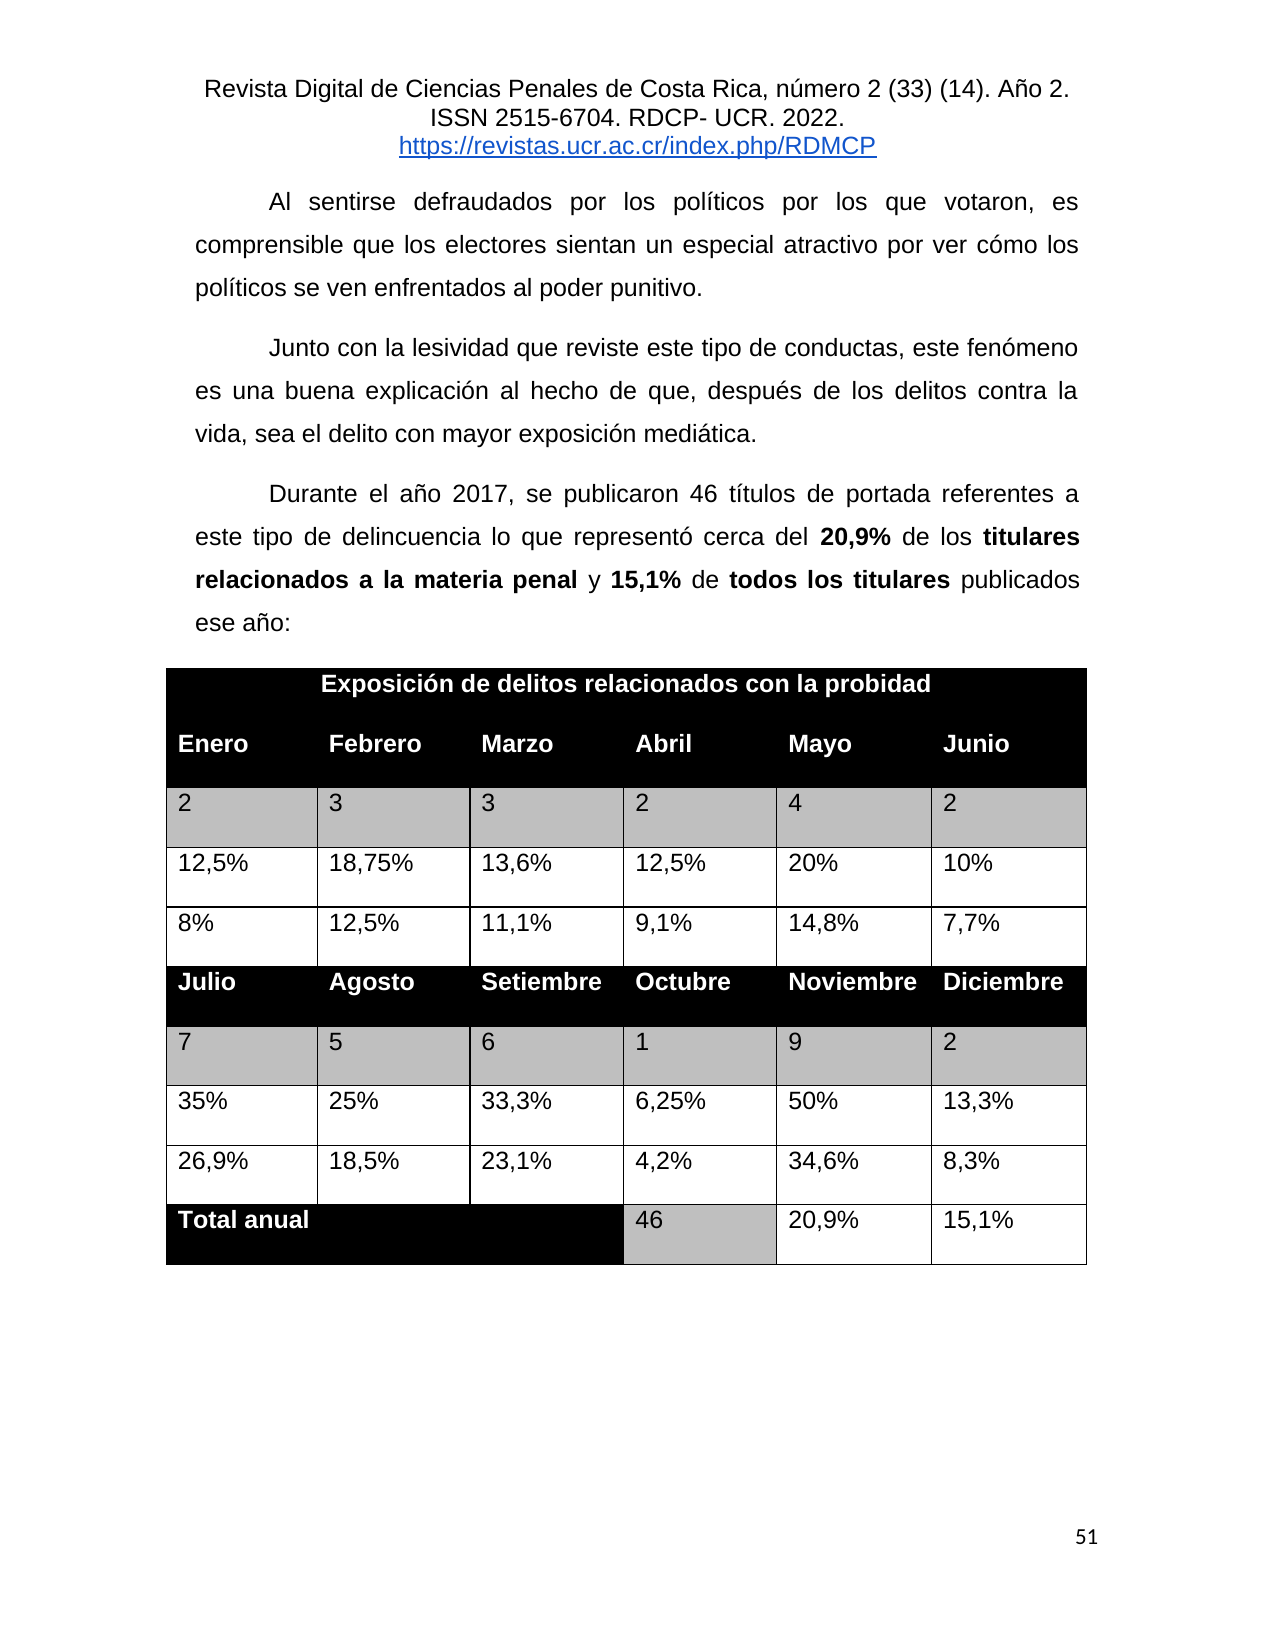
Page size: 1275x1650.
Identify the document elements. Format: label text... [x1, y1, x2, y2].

table_cell 13,6% [471, 848, 623, 906]
table_cell 7 [167, 1027, 317, 1085]
table_cell Marzo [471, 729, 623, 787]
table_cell Febrero [318, 729, 469, 787]
table_cell 18,5% [318, 1146, 469, 1204]
table_cell Mayo [777, 729, 931, 787]
text Al sentirse defraudados por los políticos por los que votaron, es comprensible que los electores sientan un especial atractivo por ver cómo los políticos se ven enfrentados al poder punitivo. [195, 187, 1080, 302]
table_cell Julio [167, 967, 317, 1026]
table_cell 9 [777, 1027, 931, 1085]
table_cell 4,2% [624, 1146, 776, 1204]
table_cell 13,3% [932, 1086, 1086, 1145]
table_cell 2 [932, 1027, 1086, 1085]
table_cell Enero [167, 729, 317, 787]
table_cell 20,9% [777, 1205, 931, 1264]
table_cell Abril [624, 729, 776, 787]
table_cell 46 [624, 1205, 776, 1264]
table_cell 11,1% [471, 908, 623, 966]
table_cell 6 [471, 1027, 623, 1085]
table_cell 20% [777, 848, 931, 906]
table_cell 2 [167, 788, 317, 847]
table_cell 2 [624, 788, 776, 847]
table_cell 3 [318, 788, 469, 847]
table_cell 15,1% [932, 1205, 1086, 1264]
table_cell Total anual [167, 1205, 623, 1264]
table_cell 8,3% [932, 1146, 1086, 1204]
table_cell 12,5% [318, 908, 469, 966]
table_cell 18,75% [318, 848, 469, 906]
table_cell 1 [624, 1027, 776, 1085]
table_cell 7,7% [932, 908, 1086, 966]
table_cell 12,5% [624, 848, 776, 906]
table_cell 26,9% [167, 1146, 317, 1204]
table_cell 6,25% [624, 1086, 776, 1145]
table_header Exposición de delitos relacionados con la probidad [167, 669, 1086, 728]
text Junto con la lesividad que reviste este tipo de conductas, este fenómeno es una buena explicación al hecho de que, después de los delitos contra la vida, sea el delito con mayor exposición mediática. [195, 333, 1080, 448]
table_cell 5 [318, 1027, 469, 1085]
table_cell 3 [471, 788, 623, 847]
table_cell 9,1% [624, 908, 776, 966]
table_cell 2 [932, 788, 1086, 847]
table_cell Noviembre [777, 967, 931, 1026]
table_cell 50% [777, 1086, 931, 1145]
table_cell 14,8% [777, 908, 931, 966]
table_cell 25% [318, 1086, 469, 1145]
table_cell 23,1% [471, 1146, 623, 1204]
table_cell 34,6% [777, 1146, 931, 1204]
table_cell 8% [167, 908, 317, 966]
table_cell 35% [167, 1086, 317, 1145]
table_cell 4 [777, 788, 931, 847]
table_cell Octubre [624, 967, 776, 1026]
table_cell 12,5% [167, 848, 317, 906]
table_cell Agosto [318, 967, 469, 1026]
table_cell 10% [932, 848, 1086, 906]
table_cell Diciembre [932, 967, 1086, 1026]
table_cell Setiembre [471, 967, 623, 1026]
text Durante el año 2017, se publicaron 46 títulos de portada referentes a este tipo de delincuencia lo que representó cerca del 20,9% de los titulares relacionados a la materia penal y 15,1% de todos los titulares publicados ese año: [195, 479, 1080, 637]
table_cell 33,3% [471, 1086, 623, 1145]
table_cell Junio [932, 729, 1086, 787]
